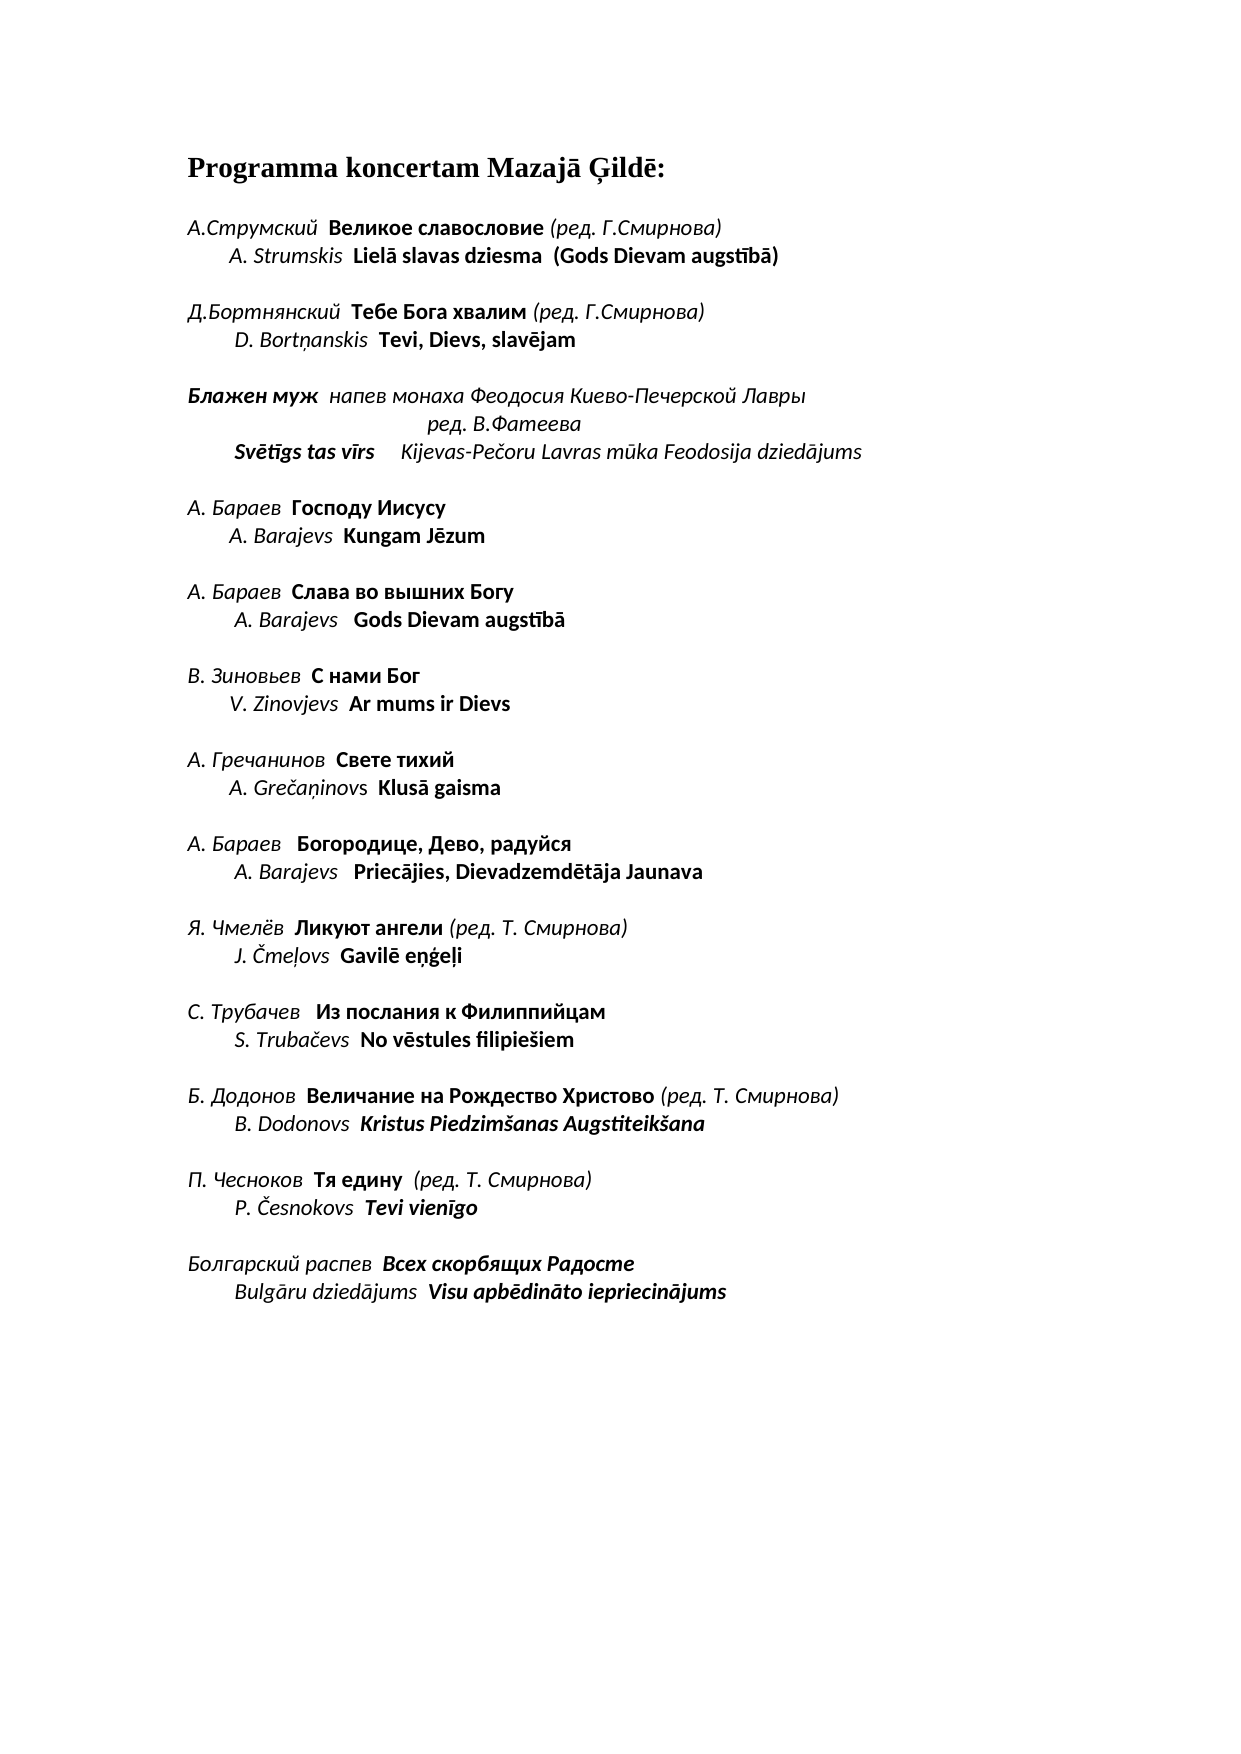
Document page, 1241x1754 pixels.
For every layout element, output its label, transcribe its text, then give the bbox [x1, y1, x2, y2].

text А. Бараев Слава во вышних Богу [187, 577, 1053, 605]
text A. Barajevs Priecājies, Dievadzemdētāja Jaunava [187, 857, 1053, 885]
text Svētīgs tas vīrs Kijevas-Pečoru Lavras mūka Feodosija dziedājums [187, 437, 1053, 465]
text А. Бараев Господу Иисусу [187, 493, 1053, 521]
text Bulgāru dziedājums Visu apbēdināto iepriecinājums [187, 1277, 1053, 1306]
text Programma koncertam Mazajā Ģildē: [187, 150, 1053, 183]
text А. Бараев Богородице, Дево, радуйся [187, 829, 1053, 857]
text А. Гречанинов Свете тихий [187, 745, 1053, 773]
text A. Barajevs Gods Dievam augstībā [187, 605, 1053, 633]
text D. Bortņanskis Tevi, Dievs, slavējam [187, 325, 1053, 353]
text П. Чесноков Тя едину (ред. Т. Смирнова) [187, 1165, 1053, 1193]
text A. Grečaņinovs Klusā gaisma [187, 773, 1053, 801]
text Д.Бортнянский Тебе Бога хвалим (ред. Г.Смирнова) [187, 297, 1053, 325]
text Блажен муж напев монаха Феодосия Киево-Печерской Лавры [187, 381, 1053, 409]
text S. Trubačevs No vēstules filipiešiem [187, 1025, 1053, 1053]
text A. Strumskis Lielā slavas dziesma (Gods Dievam augstībā) [187, 241, 1053, 269]
text Болгарский распев Всех скорбящих Радосте [187, 1249, 1053, 1277]
text V. Zinovjevs Ar mums ir Dievs [187, 689, 1053, 717]
text B. Dodonovs Kristus Piedzimšanas Augstiteikšana [187, 1109, 1053, 1137]
text Б. Додонов Величание на Рождество Христово (ред. Т. Смирнова) [187, 1081, 1053, 1109]
text ред. В.Фатеева [187, 409, 1053, 437]
text А.Струмский Великое славословие (ред. Г.Смирнова) [187, 213, 1053, 241]
text P. Česnokovs Tevi vienīgo [187, 1193, 1053, 1221]
text A. Barajevs Kungam Jēzum [187, 521, 1053, 549]
text Я. Чмелёв Ликуют ангели (ред. Т. Смирнова) [187, 913, 1053, 941]
text С. Трубачев Из послания к Филиппийцам [187, 997, 1053, 1025]
text В. Зиновьев С нами Бог [187, 661, 1053, 689]
text J. Čmeļovs Gavilē eņģeļi [187, 941, 1053, 969]
